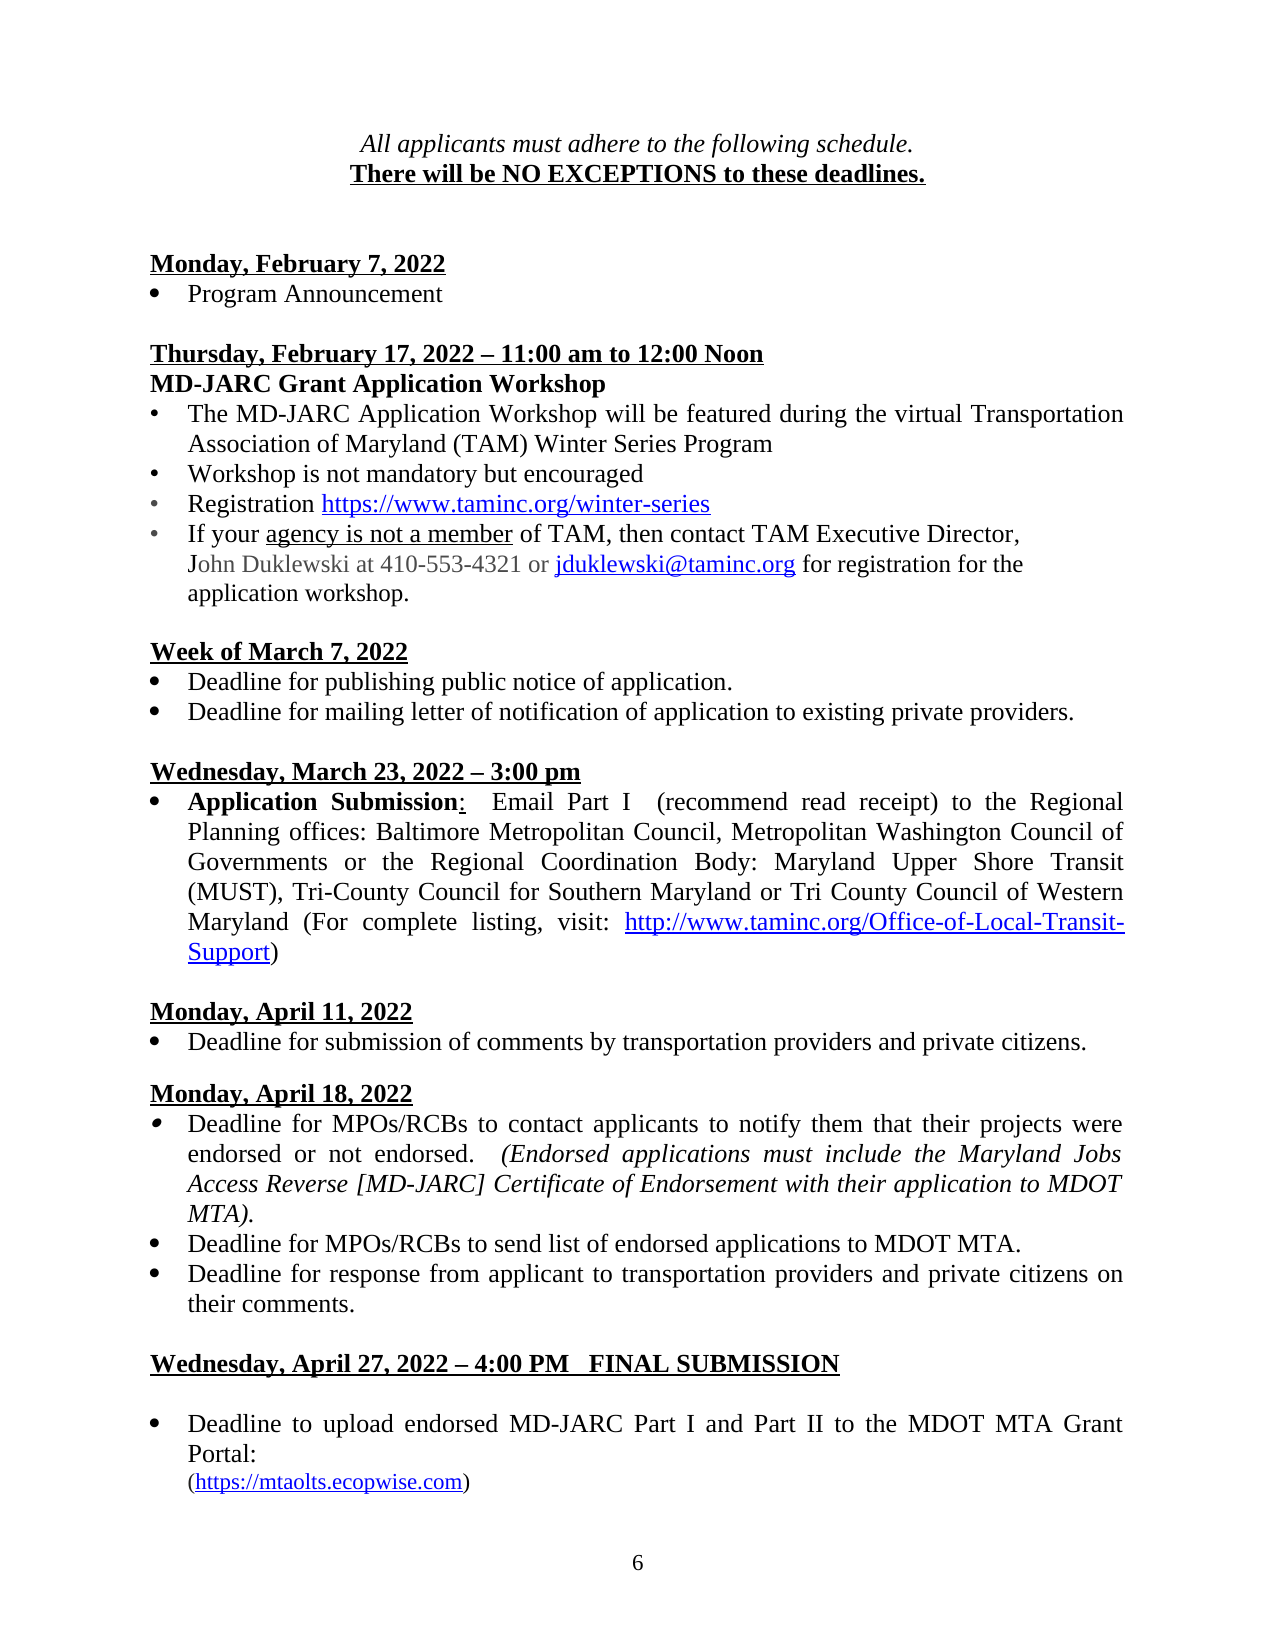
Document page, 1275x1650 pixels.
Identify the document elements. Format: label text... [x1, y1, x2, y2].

list Deadline for response from applicant to transportation providers and private citizens on their comments. [150, 1258, 1125, 1318]
list Application Submission: Email Part I (recommend read receipt) to the Regional Planning offices: Baltimore Metropolitan Council, Metropolitan Washington Council of Governments or the Regional Coordination Body: Maryland Upper Shore Transit (MUST), Tri-County Council for Southern Maryland or Tri County Council of Western Maryland (For complete listing, visit: http://www.taminc.org/Office-of-Local-Transit-Support) [150, 786, 1125, 966]
list Deadline for submission of comments by transportation providers and private citizens. [150, 1026, 1125, 1056]
list Registration https://www.taminc.org/winter-series [150, 488, 1125, 518]
list Program Announcement [150, 278, 1125, 308]
text Thursday, February 17, 2022 – 11:00 am to 12:00 Noon [150, 338, 1125, 368]
text (https://mtaolts.ecopwise.com) [462, 1468, 1125, 1494]
list If your agency is not a member of TAM, then contact TAM Executive Director, [150, 518, 1125, 548]
text Monday, April 11, 2022 [150, 996, 1125, 1026]
text Monday, February 7, 2022 [150, 248, 1125, 278]
list Deadline for mailing letter of notification of application to existing private providers. [150, 696, 1125, 726]
list Deadline for publishing public notice of application. [150, 666, 1125, 696]
list Deadline for MPOs/RCBs to contact applicants to notify them that their projects were endorsed or not endorsed. (Endorsed applications must include the Maryland Jobs Access Reverse [MD-JARC] Certificate of Endorsement with their application to MDOT MTA). [150, 1108, 1125, 1228]
text Monday, April 18, 2022 [150, 1078, 1125, 1108]
list Deadline for MPOs/RCBs to send list of endorsed applications to MDOT MTA. [150, 1228, 1125, 1258]
text Week of March 7, 2022 [150, 636, 1125, 666]
list Workshop is not mandatory but encouraged [150, 458, 1125, 488]
text All applicants must adhere to the following schedule. [150, 128, 1125, 158]
list The MD-JARC Application Workshop will be featured during the virtual Transportation Association of Maryland (TAM) Winter Series Program [150, 398, 1125, 458]
text MD-JARC Grant Application Workshop [150, 368, 1125, 398]
text John Duklewski at 410-553-4321 or jduklewski@taminc.org for registration for the application workshop. [187, 548, 1125, 606]
text There will be NO EXCEPTIONS to these deadlines. [150, 158, 1125, 188]
text Wednesday, April 27, 2022 – 4:00 PM FINAL SUBMISSION [150, 1348, 1125, 1378]
text Wednesday, March 23, 2022 – 3:00 pm [150, 756, 1125, 786]
list Deadline to upload endorsed MD-JARC Part I and Part II to the MDOT MTA Grant Portal: [150, 1408, 1125, 1468]
